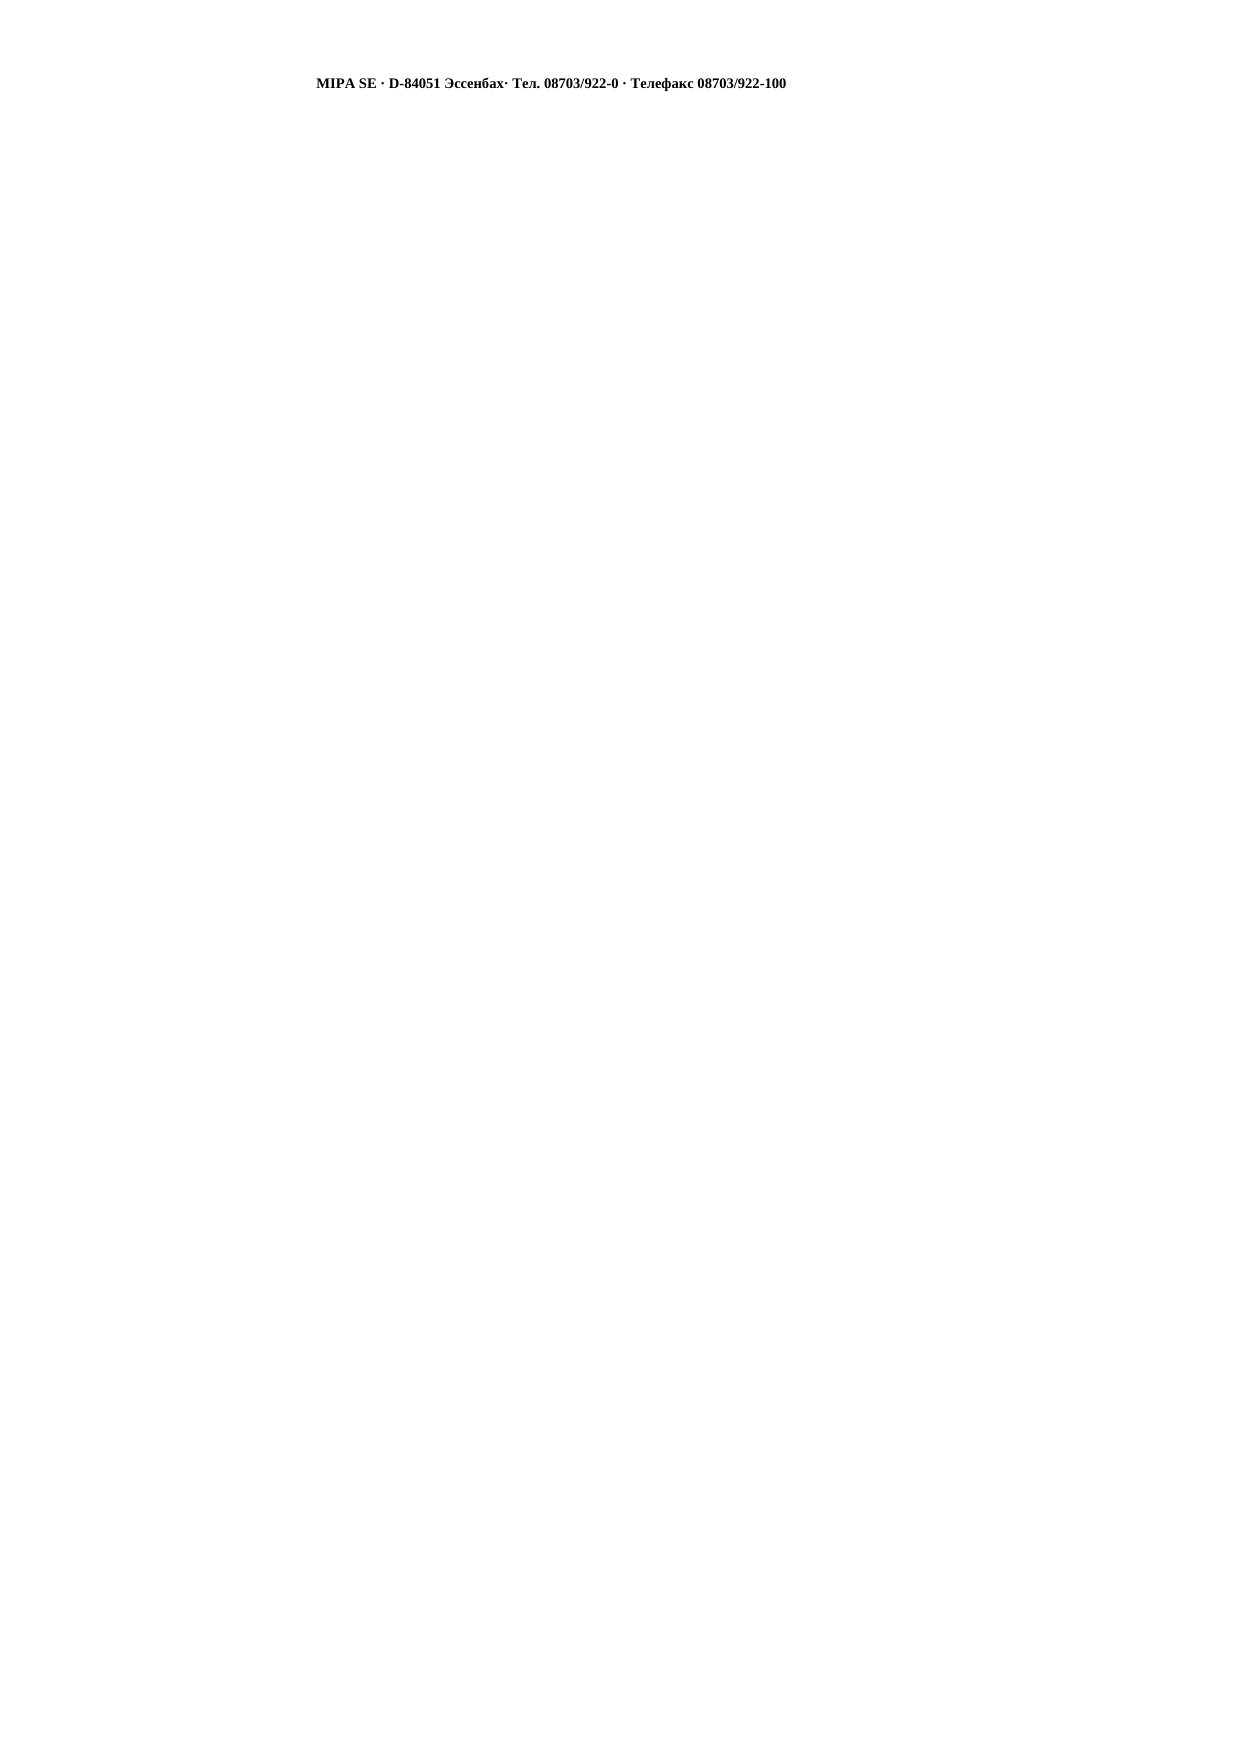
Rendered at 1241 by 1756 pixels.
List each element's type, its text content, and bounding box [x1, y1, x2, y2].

text MIPA SE · D-84051 Эссенбах· Тел. 08703/922-0 · Телефакс 08703/922-100 [316, 75, 1111, 92]
